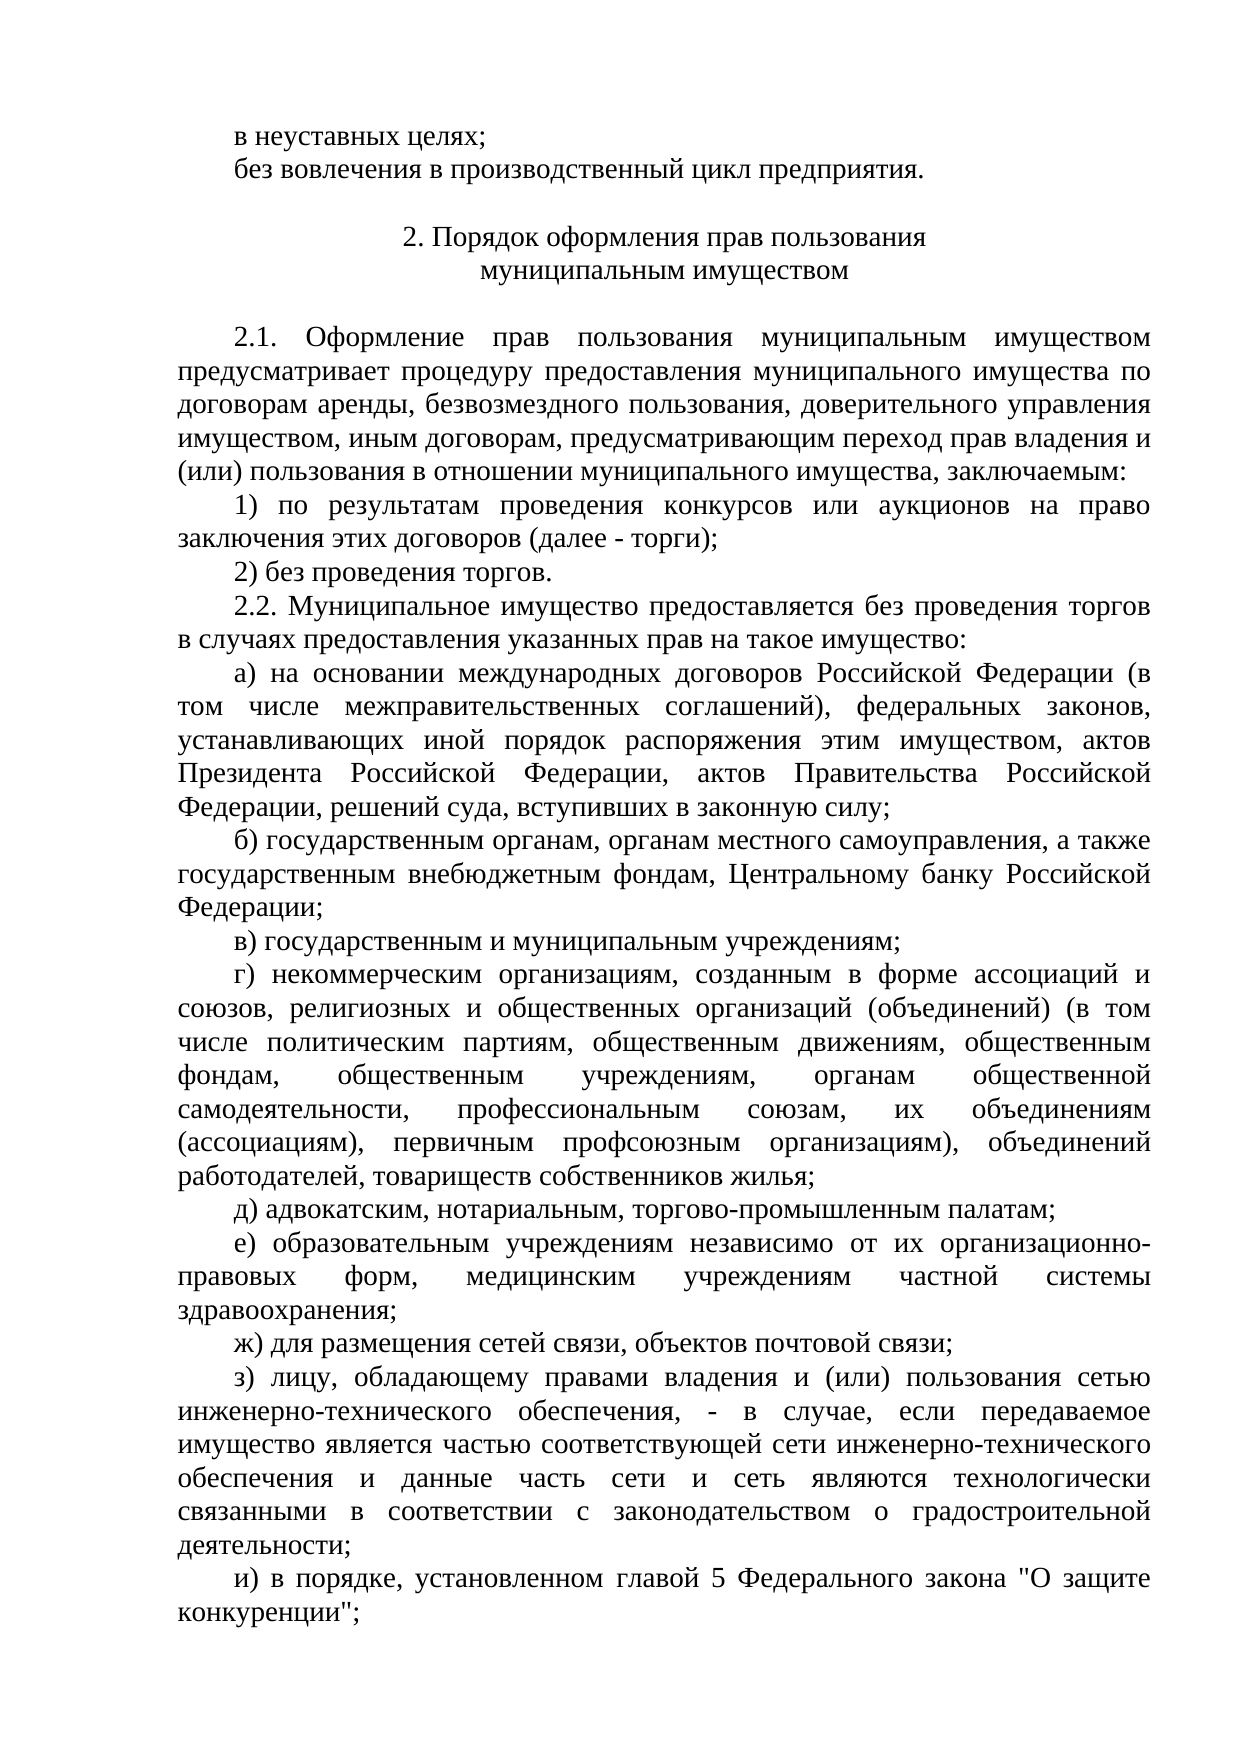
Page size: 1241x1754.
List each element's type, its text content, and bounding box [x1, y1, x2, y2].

text ж) для размещения сетей связи, объектов почтовой связи; [177, 1326, 1152, 1359]
text 2. Порядок оформления прав пользования [177, 219, 1152, 252]
text б) государственным органам, органам местного самоуправления, а также государственным внебюджетным фондам, Центральному банку Российской Федерации; [177, 822, 1152, 923]
text з) лицу, обладающему правами владения и (или) пользования сетью инженерно-технического обеспечения, - в случае, если передаваемое имущество является частью соответствующей сети инженерно-технического обеспечения и данные часть сети и сеть являются технологически связанными в соответствии с законодательством о градостроительной деятельности; [177, 1359, 1152, 1560]
text в неуставных целях; [177, 118, 1152, 152]
text 2.1. Оформление прав пользования муниципальным имуществом предусматривает процедуру предоставления муниципального имущества по договорам аренды, безвозмездного пользования, доверительного управления имуществом, иным договорам, предусматривающим переход прав владения и (или) пользования в отношении муниципального имущества, заключаемым: [177, 319, 1152, 487]
text 1) по результатам проведения конкурсов или аукционов на право заключения этих договоров (далее - торги); [177, 487, 1152, 554]
text а) на основании международных договоров Российской Федерации (в том числе межправительственных соглашений), федеральных законов, устанавливающих иной порядок распоряжения этим имуществом, актов Президента Российской Федерации, актов Правительства Российской Федерации, решений суда, вступивших в законную силу; [177, 655, 1152, 822]
text без вовлечения в производственный цикл предприятия. [177, 152, 1152, 185]
text и) в порядке, установленном главой 5 Федерального закона "О защите конкуренции"; [177, 1560, 1152, 1627]
text г) некоммерческим организациям, созданным в форме ассоциаций и союзов, религиозных и общественных организаций (объединений) (в том числе политическим партиям, общественным движениям, общественным фондам, общественным учреждениям, органам общественной самодеятельности, профессиональным союзам, их объединениям (ассоциациям), первичным профсоюзным организациям), объединений работодателей, товариществ собственников жилья; [177, 957, 1152, 1191]
text муниципальным имуществом [177, 252, 1152, 286]
text 2.2. Муниципальное имущество предоставляется без проведения торгов в случаях предоставления указанных прав на такое имущество: [177, 588, 1152, 655]
text е) образовательным учреждениям независимо от их организационно-правовых форм, медицинским учреждениям частной системы здравоохранения; [177, 1225, 1152, 1326]
text в) государственным и муниципальным учреждениям; [177, 923, 1152, 957]
text д) адвокатским, нотариальным, торгово-промышленным палатам; [177, 1191, 1152, 1225]
text 2) без проведения торгов. [177, 554, 1152, 588]
